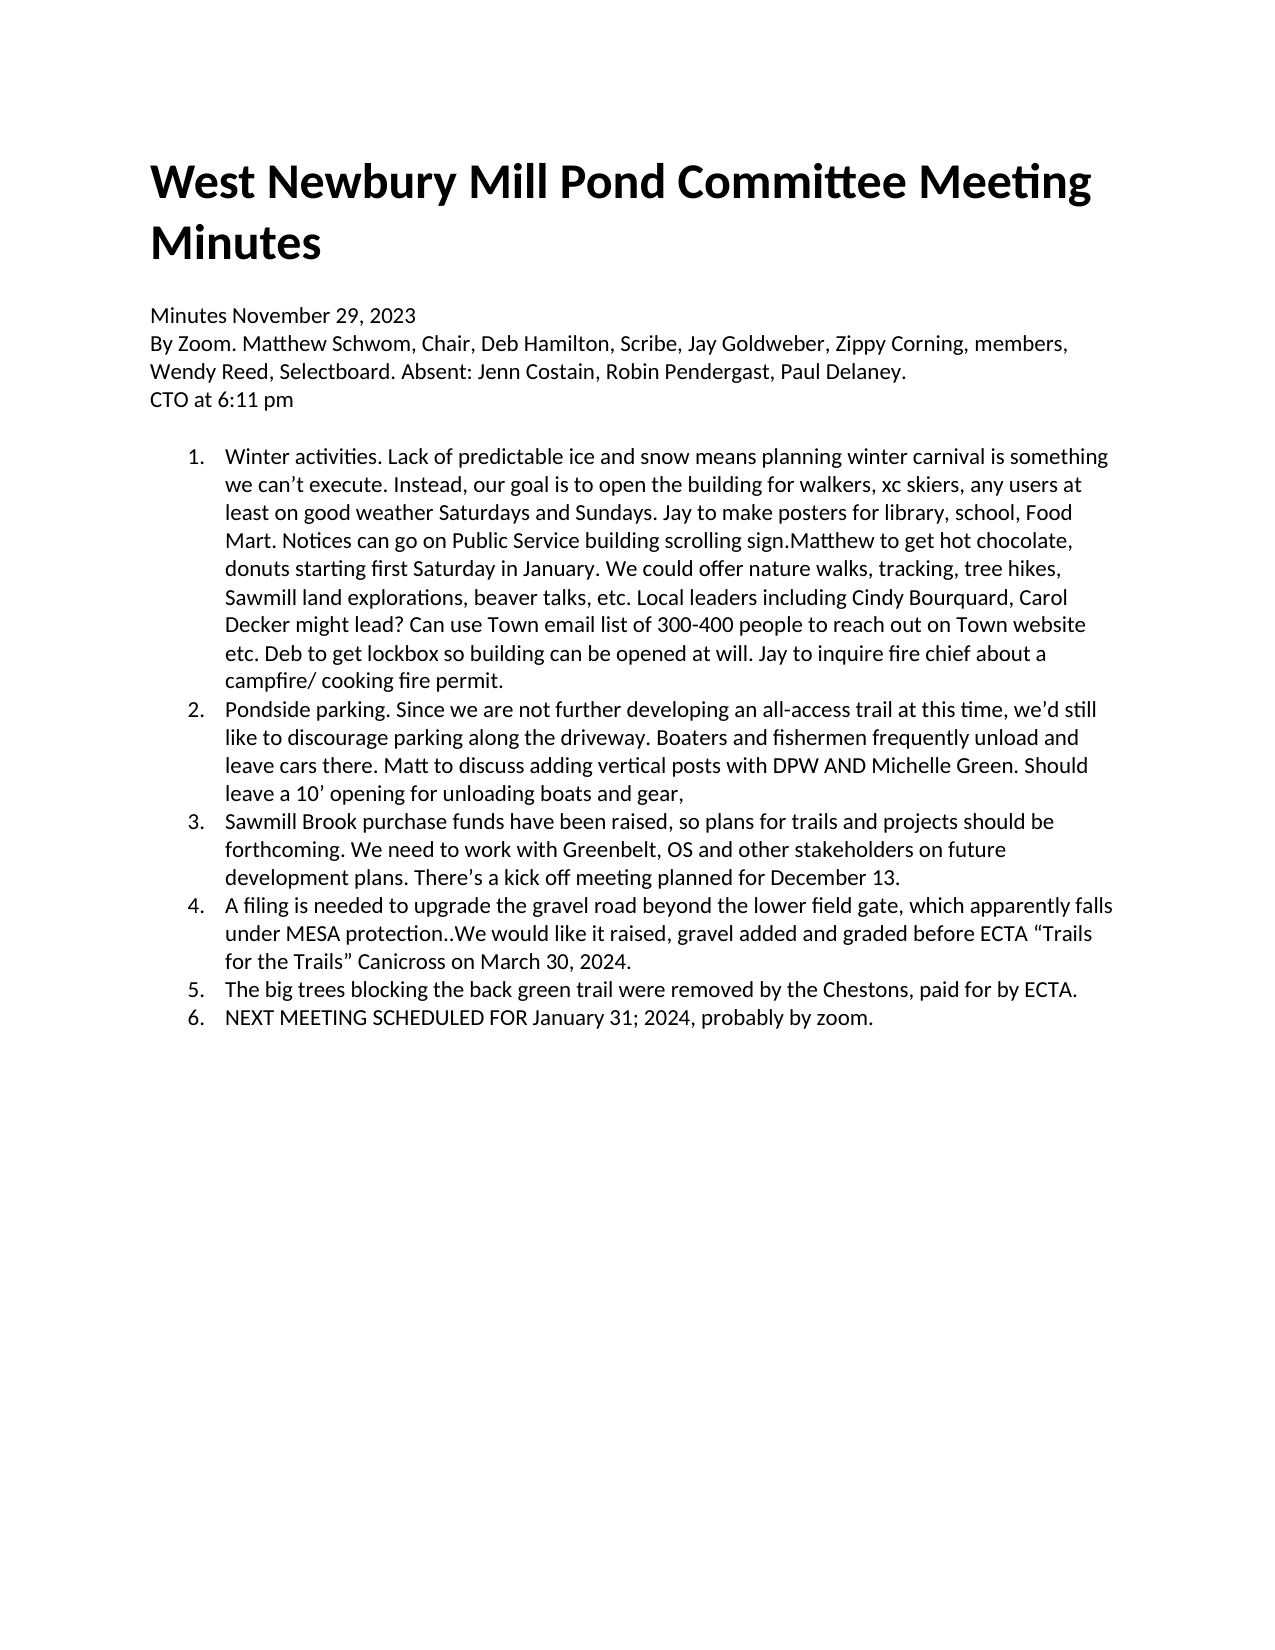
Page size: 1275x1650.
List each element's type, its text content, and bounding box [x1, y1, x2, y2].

text By Zoom. Matthew Schwom, Chair, Deb Hamilton, Scribe, Jay Goldweber, Zippy Corning, members, Wendy Reed, Selectboard. Absent: Jenn Costain, Robin Pendergast, Paul Delaney. [150, 329, 1125, 385]
text Minutes November 29, 2023 [150, 301, 1125, 329]
list The big trees blocking the back green trail were removed by the Chestons, paid for by ECTA. [187, 975, 1125, 1003]
subtitle West Newbury Mill Pond Committee Meeting Minutes [150, 150, 1125, 272]
list NEXT MEETING SCHEDULED FOR January 31; 2024, probably by zoom. [187, 1003, 1125, 1031]
list A filing is needed to upgrade the gravel road beyond the lower field gate, which apparently falls under MESA protection..We would like it raised, gravel added and graded before ECTA “Trails for the Trails” Canicross on March 30, 2024. [187, 891, 1125, 975]
text CTO at 6:11 pm [150, 385, 1125, 413]
list Winter activities. Lack of predictable ice and snow means planning winter carnival is something we can’t execute. Instead, our goal is to open the building for walkers, xc skiers, any users at least on good weather Saturdays and Sundays. Jay to make posters for library, school, Food Mart. Notices can go on Public Service building scrolling sign.Matthew to get hot chocolate, donuts starting first Saturday in January. We could offer nature walks, tracking, tree hikes, Sawmill land explorations, beaver talks, etc. Local leaders including Cindy Bourquard, Carol Decker might lead? Can use Town email list of 300-400 people to reach out on Town website etc. Deb to get lockbox so building can be opened at will. Jay to inquire fire chief about a campfire/ cooking fire permit. [187, 442, 1125, 695]
list Pondside parking. Since we are not further developing an all-access trail at this time, we’d still like to discourage parking along the driveway. Boaters and fishermen frequently unload and leave cars there. Matt to discuss adding vertical posts with DPW AND Michelle Green. Should leave a 10’ opening for unloading boats and gear, [187, 695, 1125, 807]
list Sawmill Brook purchase funds have been raised, so plans for trails and projects should be forthcoming. We need to work with Greenbelt, OS and other stakeholders on future development plans. There’s a kick off meeting planned for December 13. [187, 807, 1125, 891]
